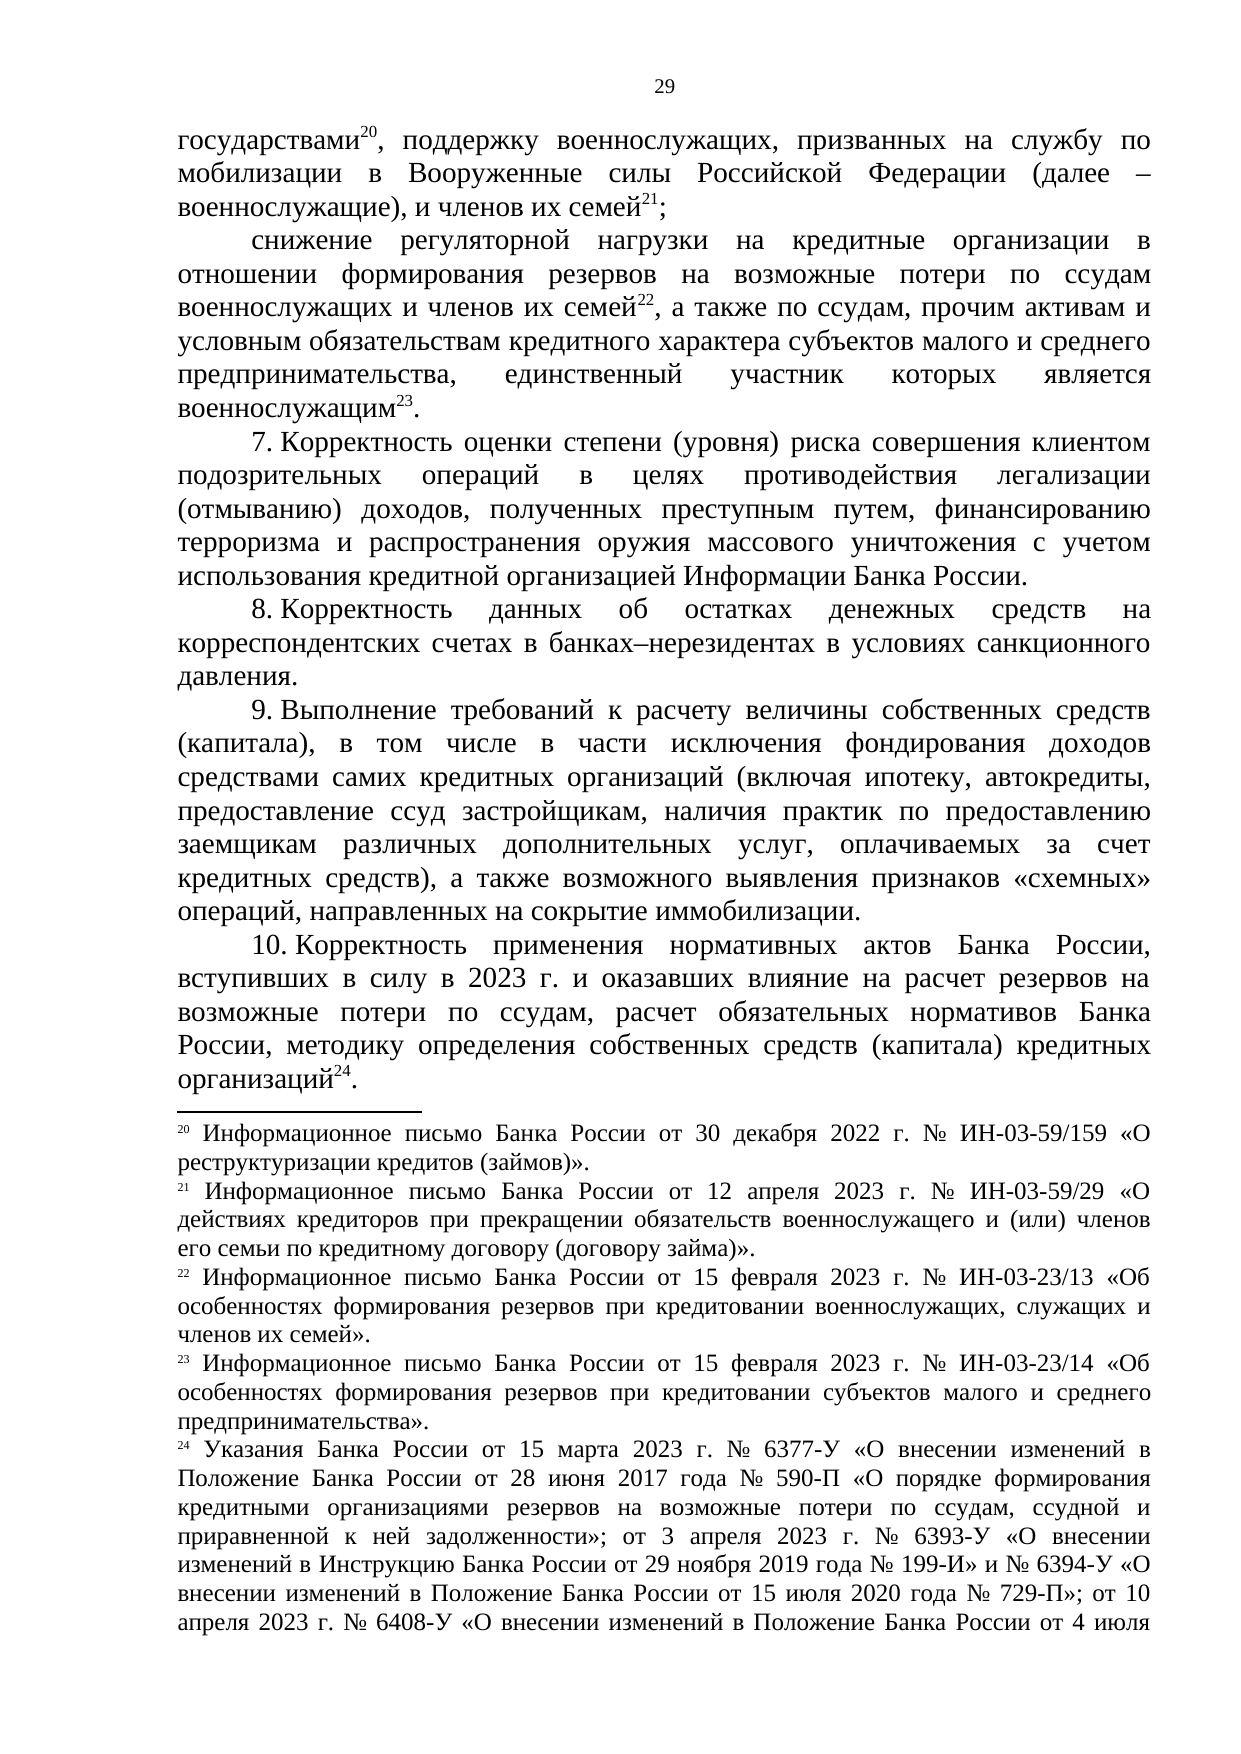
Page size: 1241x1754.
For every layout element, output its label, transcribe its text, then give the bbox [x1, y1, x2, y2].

text 8. Корректность данных об остатках денежных средств на корреспондентских счетах в банках–нерезидентах в условиях санкционного давления. [177, 591, 1152, 692]
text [177, 122, 1152, 222]
text снижение регуляторной нагрузки на кредитные организации в отношении формирования резервов на возможные потери по ссудам военнослужащих и членов их семей, а также по ссудам, прочим активам и условным обязательствам кредитного характера субъектов малого и среднего предпринимательства, единственный участник которых является военнослужащим. [177, 222, 1152, 424]
text 7. Корректность оценки степени (уровня) риска совершения клиентом подозрительных операций в целях противодействия легализации (отмыванию) доходов, полученных преступным путем, финансированию терроризма и распространения оружия массового уничтожения с учетом использования кредитной организацией Информации Банка России. [177, 424, 1152, 591]
text 9. Выполнение требований к расчету величины собственных средств (капитала), в том числе в части исключения фондирования доходов средствами самих кредитных организаций (включая ипотеку, автокредиты, предоставление ссуд застройщикам, наличия практик по предоставлению заемщикам различных дополнительных услуг, оплачиваемых за счет кредитных средств), а также возможного выявления признаков «схемных» операций, направленных на сокрытие иммобилизации. [177, 692, 1152, 927]
text 10. Корректность применения нормативных актов Банка России, вступивших в силу в 2023 г. и оказавших влияние на расчет резервов на возможные потери по ссудам, расчет обязательных нормативов Банка России, методику определения собственных средств (капитала) кредитных организаций. [177, 927, 1152, 1094]
